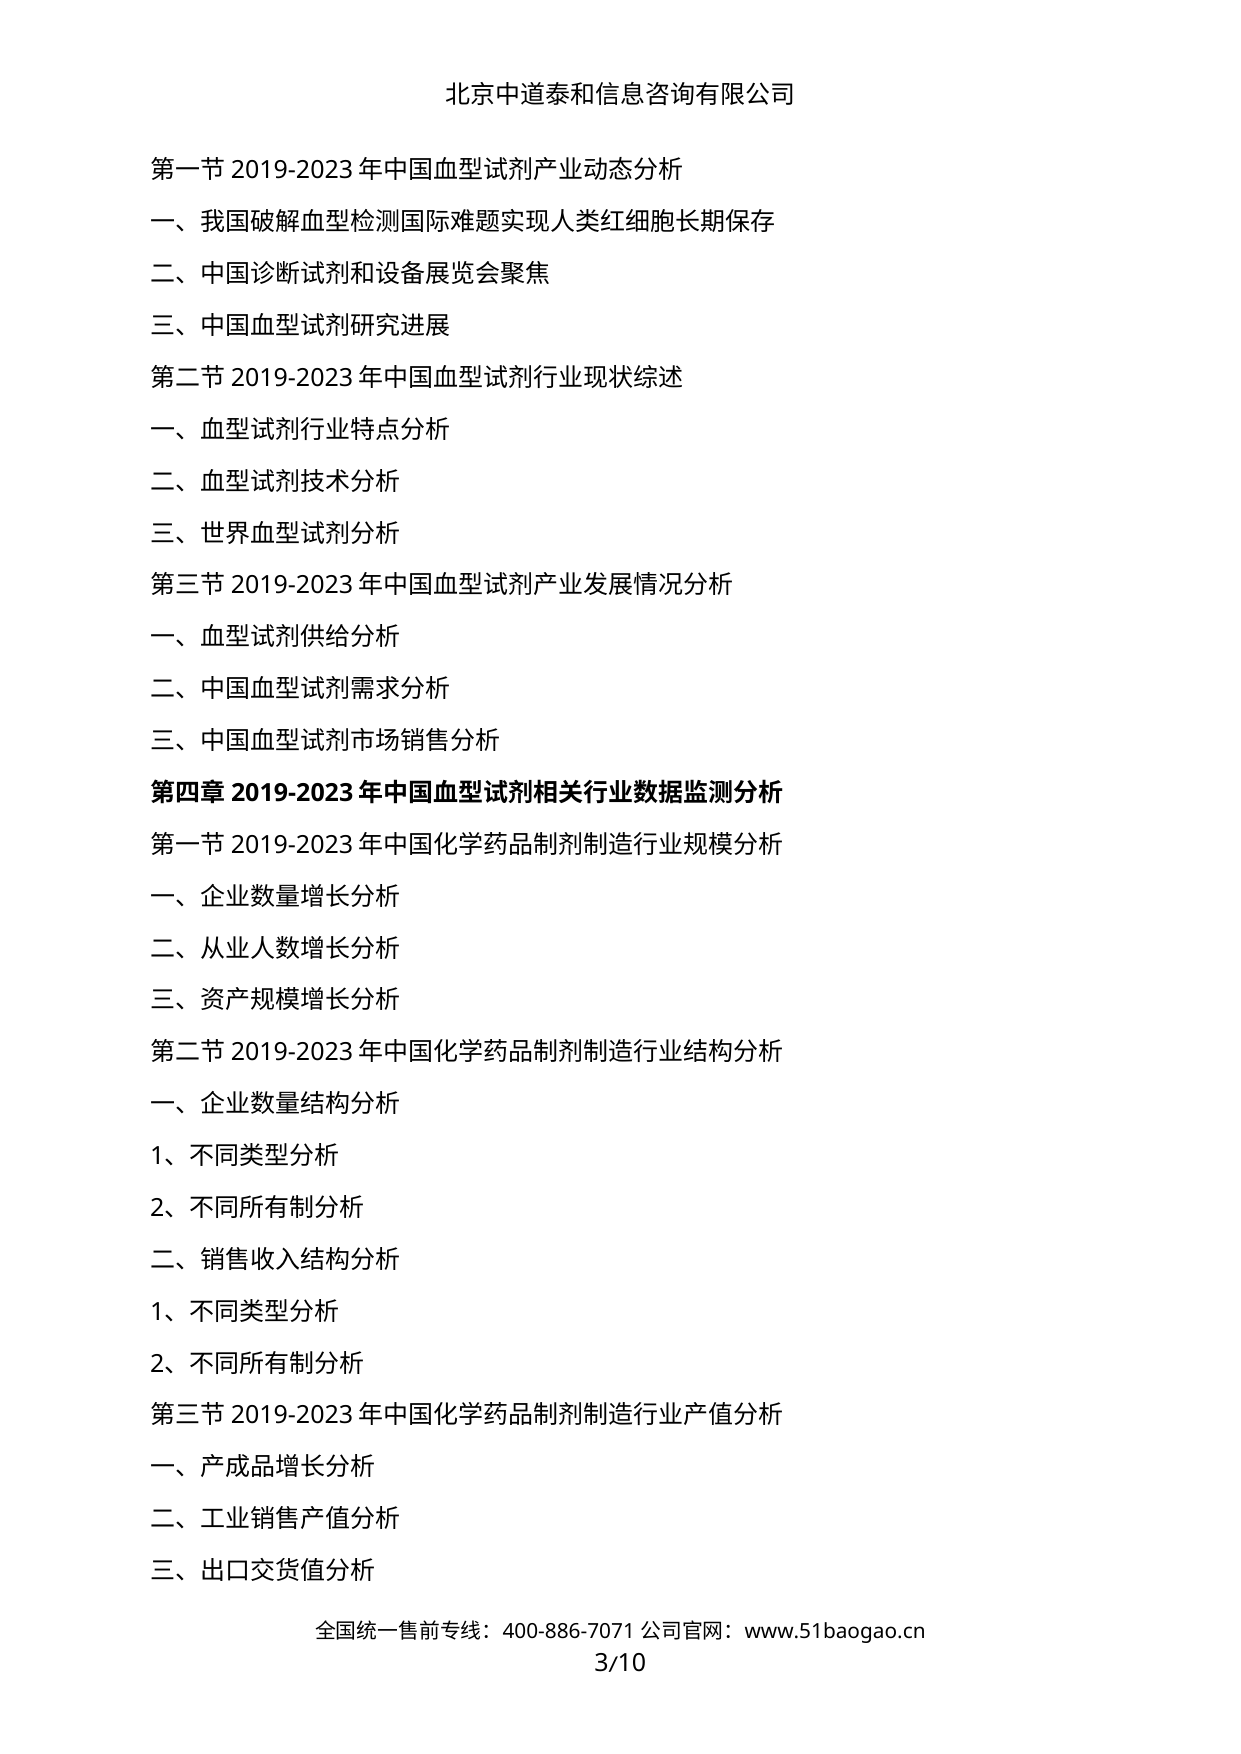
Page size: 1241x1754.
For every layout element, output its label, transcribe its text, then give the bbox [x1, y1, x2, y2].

text 第三节 2019-2023年中国血型试剂产业发展情况分析 [150, 565, 1090, 601]
text 三、中国血型试剂研究进展 [150, 306, 1090, 342]
text 1、不同类型分析 [150, 1291, 1090, 1327]
text 三、出口交货值分析 [150, 1551, 1090, 1587]
text 第二节 2019-2023年中国化学药品制剂制造行业结构分析 [150, 1032, 1090, 1068]
text 一、产成品增长分析 [150, 1447, 1090, 1483]
text 二、工业销售产值分析 [150, 1499, 1090, 1535]
text 二、销售收入结构分析 [150, 1239, 1090, 1276]
text 三、中国血型试剂市场销售分析 [150, 721, 1090, 757]
text 二、从业人数增长分析 [150, 928, 1090, 964]
text 一、血型试剂行业特点分析 [150, 409, 1090, 446]
text 一、企业数量增长分析 [150, 876, 1090, 912]
text 二、血型试剂技术分析 [150, 461, 1090, 497]
text 一、我国破解血型检测国际难题实现人类红细胞长期保存 [150, 202, 1090, 238]
text 一、企业数量结构分析 [150, 1084, 1090, 1120]
text 第二节 2019-2023年中国血型试剂行业现状综述 [150, 357, 1090, 394]
text 三、世界血型试剂分析 [150, 513, 1090, 549]
text 第四章 2019-2023年中国血型试剂相关行业数据监测分析 [150, 772, 1090, 809]
text 三、资产规模增长分析 [150, 980, 1090, 1016]
text 2、不同所有制分析 [150, 1343, 1090, 1379]
text 二、中国血型试剂需求分析 [150, 669, 1090, 705]
text 2、不同所有制分析 [150, 1187, 1090, 1224]
text 第一节 2019-2023年中国化学药品制剂制造行业规模分析 [150, 824, 1090, 861]
text 一、血型试剂供给分析 [150, 617, 1090, 653]
text 1、不同类型分析 [150, 1136, 1090, 1172]
text 第三节 2019-2023年中国化学药品制剂制造行业产值分析 [150, 1395, 1090, 1431]
text 第一节 2019-2023年中国血型试剂产业动态分析 [150, 150, 1090, 186]
text 二、中国诊断试剂和设备展览会聚焦 [150, 254, 1090, 290]
